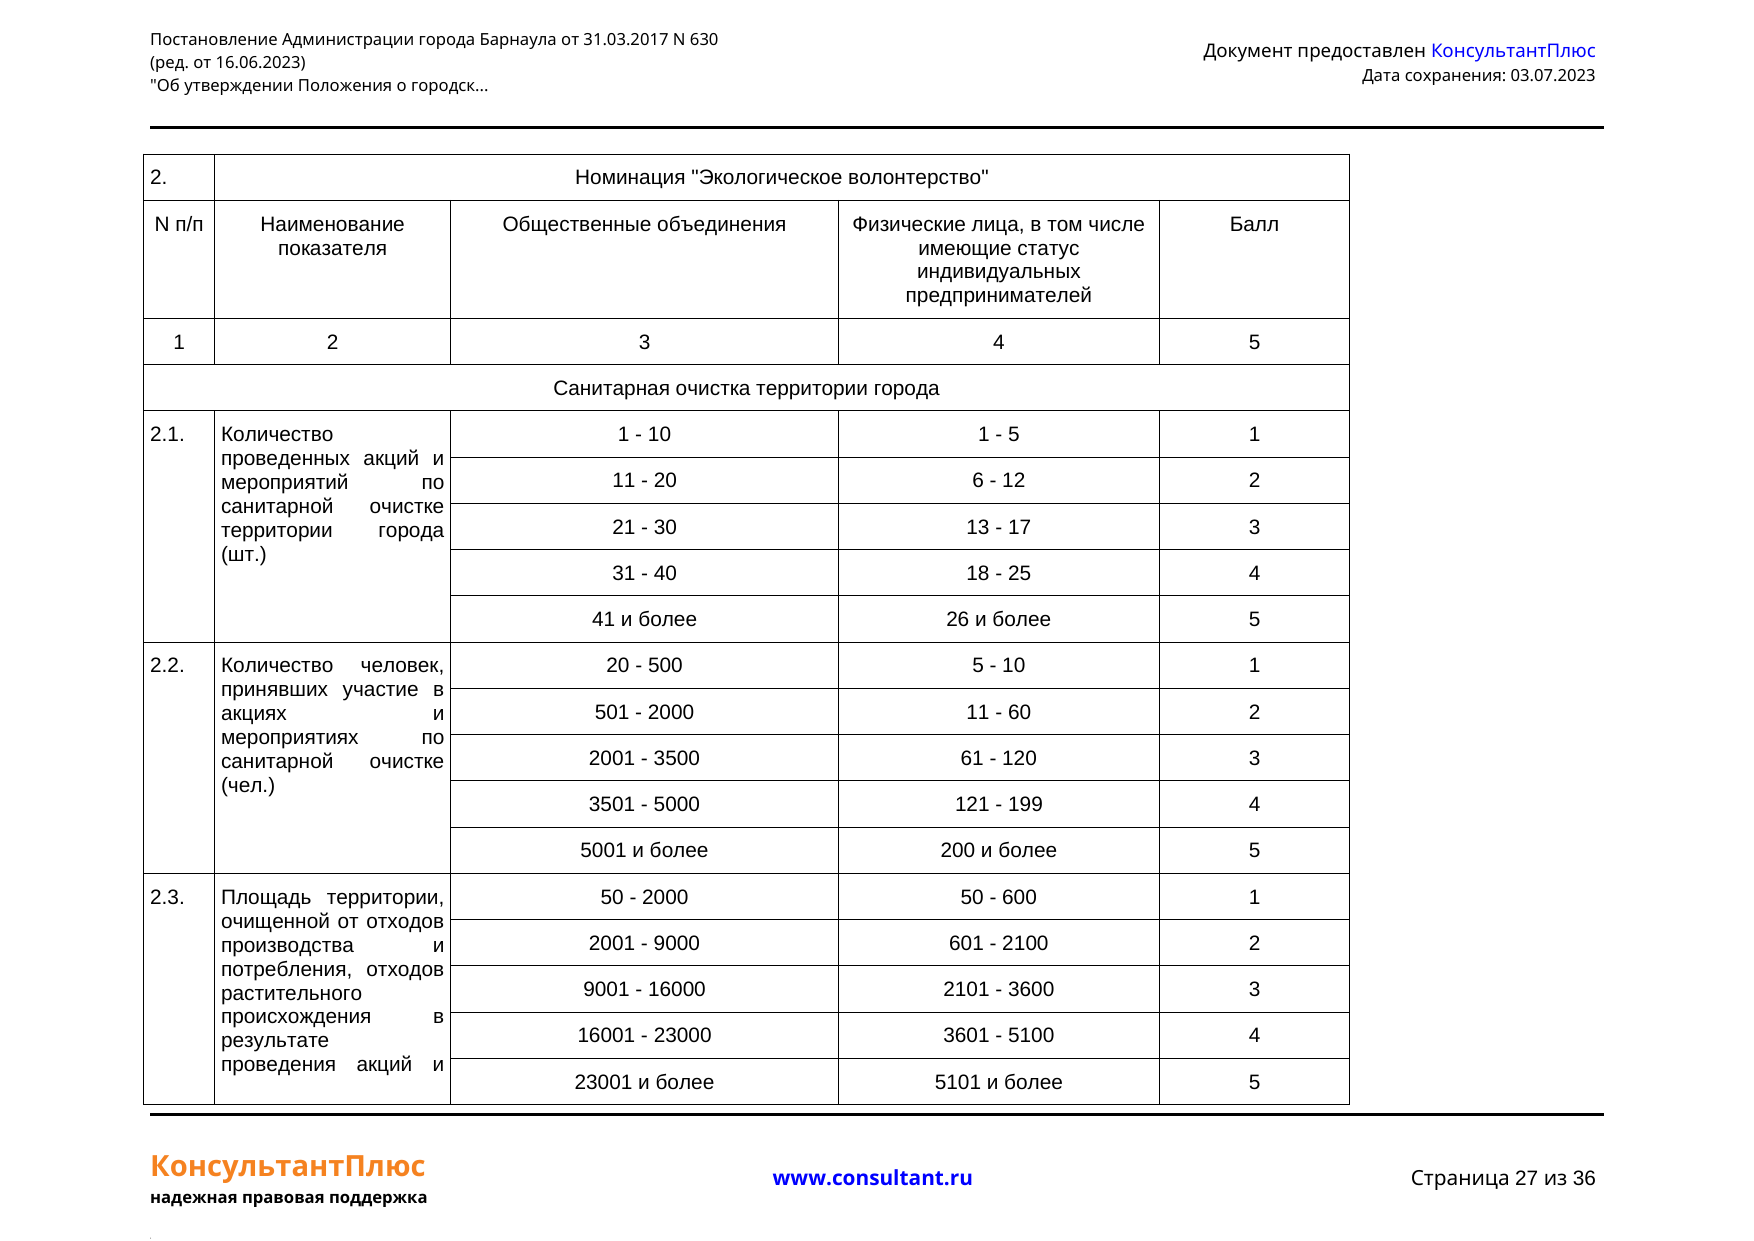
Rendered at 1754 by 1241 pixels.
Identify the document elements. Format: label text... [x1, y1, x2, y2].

table_cell 20 - 500 [451, 643, 838, 688]
table_cell 5001 и более [451, 828, 838, 873]
table_cell Площадь территории, очищенной от отходов производства и потребления, отходов растительного происхождения в результате проведения акций и мероприятий по санитарной очистке (кв. м) [215, 874, 450, 1104]
table_cell 5 [1160, 319, 1349, 364]
table_cell 2101 - 3600 [839, 966, 1159, 1012]
table_cell 121 - 199 [839, 781, 1159, 827]
table_cell 501 - 2000 [451, 689, 838, 734]
table_cell 5 [1160, 1059, 1349, 1104]
table_cell 2.1. [144, 411, 214, 642]
table_cell 21 - 30 [451, 504, 838, 549]
table_cell 50 - 2000 [451, 874, 838, 919]
table_cell 1 [144, 319, 214, 364]
table_cell 5 [1160, 596, 1349, 642]
table_cell 4 [839, 319, 1159, 364]
table_cell 5101 и более [839, 1059, 1159, 1104]
table_cell 26 и более [839, 596, 1159, 642]
table_cell 5 - 10 [839, 643, 1159, 688]
table_cell 6 - 12 [839, 458, 1159, 503]
table_cell 1 - 5 [839, 411, 1159, 457]
table_cell 3 [451, 319, 838, 364]
table_cell 2 [215, 319, 450, 364]
table_cell 23001 и более [451, 1059, 838, 1104]
table_cell 3501 - 5000 [451, 781, 838, 827]
table_cell 4 [1160, 550, 1349, 595]
table_cell 1 [1160, 411, 1349, 457]
table_cell 11 - 20 [451, 458, 838, 503]
table_cell Наименование показателя [215, 201, 450, 318]
table_cell 1 - 10 [451, 411, 838, 457]
table_cell Количество человек, принявших участие в акциях и мероприятиях по санитарной очистке (чел.) [215, 643, 450, 873]
table_cell 1 [1160, 643, 1349, 688]
table_cell 2001 - 9000 [451, 920, 838, 965]
table_cell 4 [1160, 1013, 1349, 1058]
table_cell 2001 - 3500 [451, 735, 838, 780]
table_cell 2 [1160, 689, 1349, 734]
table_cell 41 и более [451, 596, 838, 642]
table_cell 31 - 40 [451, 550, 838, 595]
table_cell Общественные объединения [451, 201, 838, 318]
table_cell 200 и более [839, 828, 1159, 873]
table_cell 3 [1160, 966, 1349, 1012]
table_cell 2 [1160, 458, 1349, 503]
table_cell 3 [1160, 504, 1349, 549]
table_cell 1 [1160, 874, 1349, 919]
table_cell 3601 - 5100 [839, 1013, 1159, 1058]
table_cell 2.3. [144, 874, 214, 1104]
table_cell 50 - 600 [839, 874, 1159, 919]
table_cell 5 [1160, 828, 1349, 873]
table_cell 13 - 17 [839, 504, 1159, 549]
table_cell Балл [1160, 201, 1349, 318]
table_cell Санитарная очистка территории города [144, 365, 1349, 410]
table_cell 16001 - 23000 [451, 1013, 838, 1058]
table_cell Номинация "Экологическое волонтерство" [215, 155, 1349, 200]
table_cell 601 - 2100 [839, 920, 1159, 965]
table_cell 11 - 60 [839, 689, 1159, 734]
table_cell N п/п [144, 201, 214, 318]
table_cell 2 [1160, 920, 1349, 965]
table_cell 2. [144, 155, 214, 200]
table_cell Количество проведенных акций и мероприятий по санитарной очистке территории города (шт.) [215, 411, 450, 642]
table_cell 61 - 120 [839, 735, 1159, 780]
table_cell 2.2. [144, 643, 214, 873]
table_cell 4 [1160, 781, 1349, 827]
table_cell Физические лица, в том числе имеющие статус индивидуальных предпринимателей [839, 201, 1159, 318]
table_cell 18 - 25 [839, 550, 1159, 595]
table_cell 9001 - 16000 [451, 966, 838, 1012]
table_cell 3 [1160, 735, 1349, 780]
